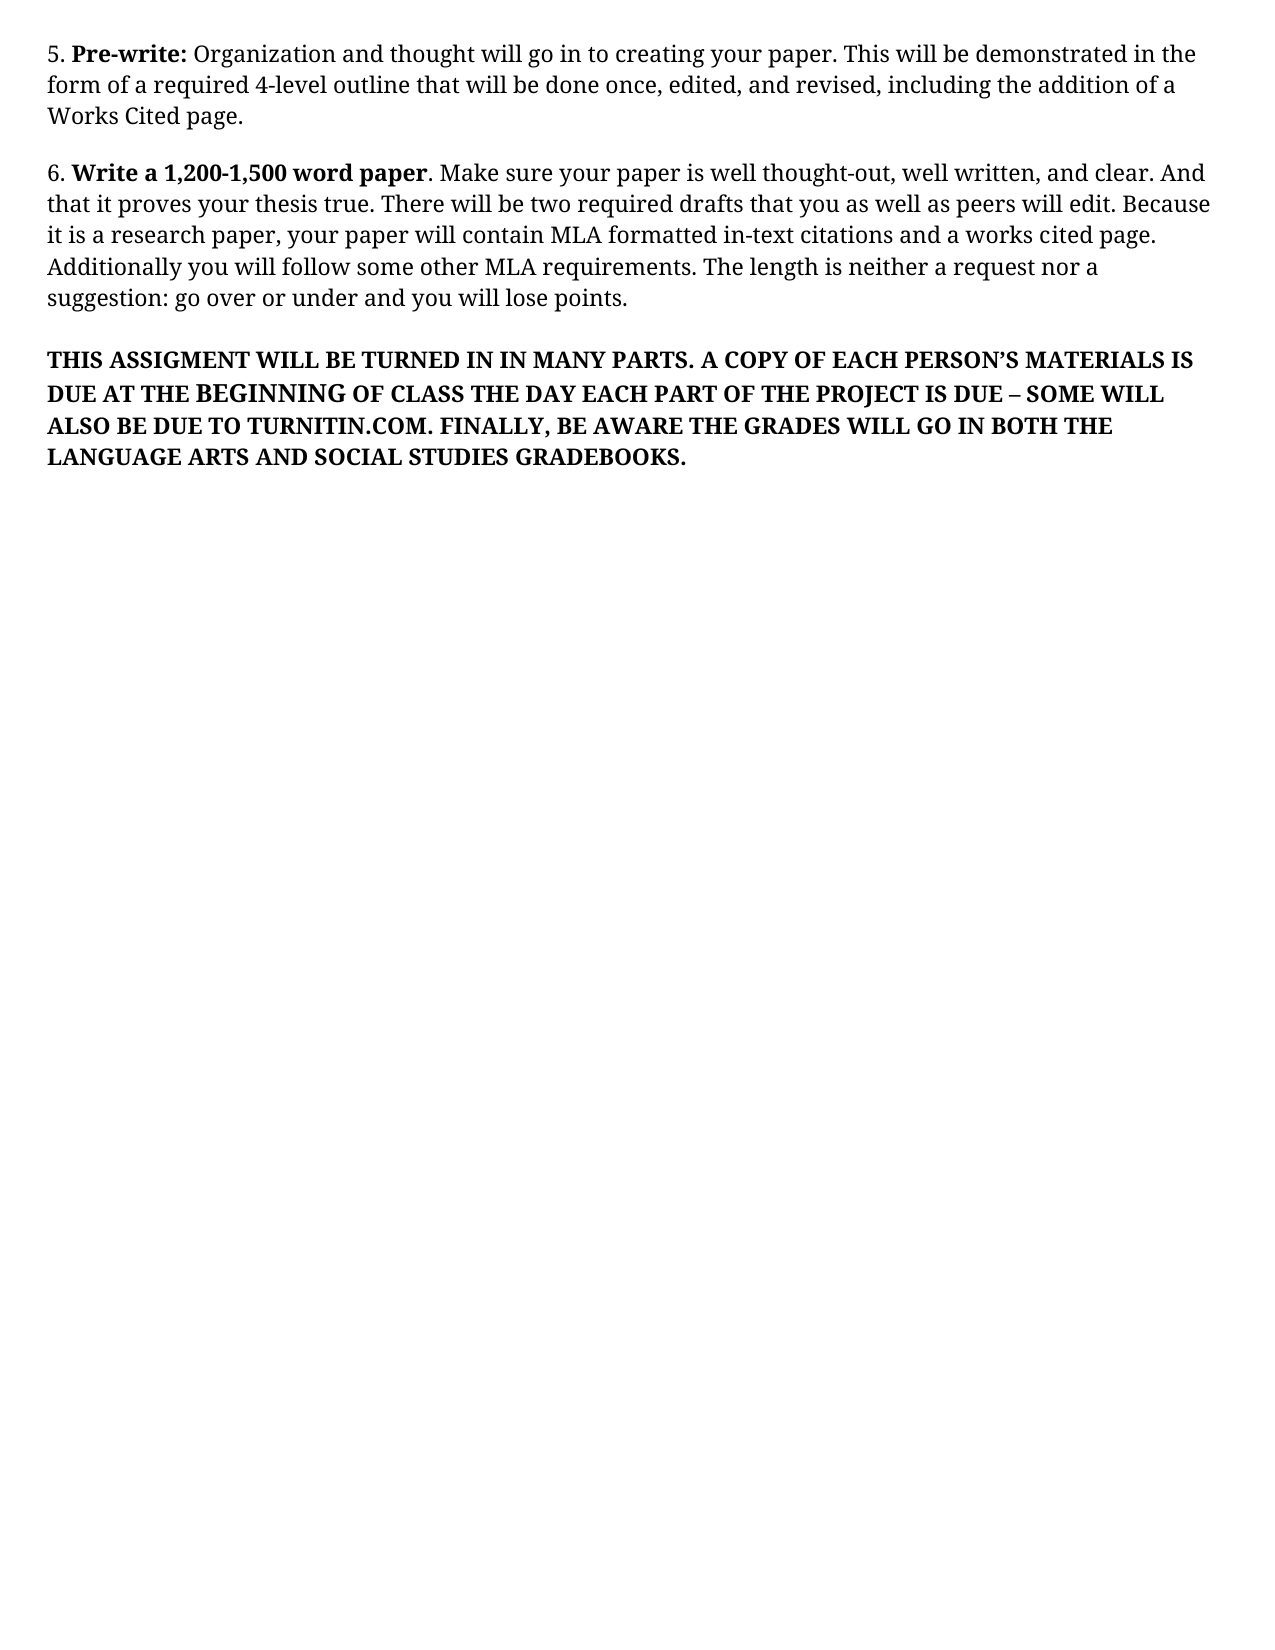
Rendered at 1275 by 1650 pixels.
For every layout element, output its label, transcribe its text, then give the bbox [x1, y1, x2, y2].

text 6. Write a 1,200-1,500 word paper. Make sure your paper is well thought-out, well written, and clear. And that it proves your thesis true. There will be two required drafts that you as well as peers will edit. Because it is a research paper, your paper will contain MLA formatted in-text citations and a works cited page. Additionally you will follow some other MLA requirements. The length is neither a request nor a suggestion: go over or under and you will lose points. [47, 157, 1219, 313]
text THIS ASSIGMENT WILL BE TURNED IN IN MANY PARTS. A COPY OF EACH PERSON’S MATERIALS IS DUE AT THE BEGINNING OF CLASS THE DAY EACH PART OF THE PROJECT IS DUE – SOME WILL ALSO BE DUE TO TURNITIN.COM. FINALLY, BE AWARE THE GRADES WILL GO IN BOTH THE LANGUAGE ARTS AND SOCIAL STUDIES GRADEBOOKS. [47, 344, 1219, 472]
text 5. Pre-write: Organization and thought will go in to creating your paper. This will be demonstrated in the form of a required 4-level outline that will be done once, edited, and revised, including the addition of a Works Cited page. [47, 37, 1219, 131]
